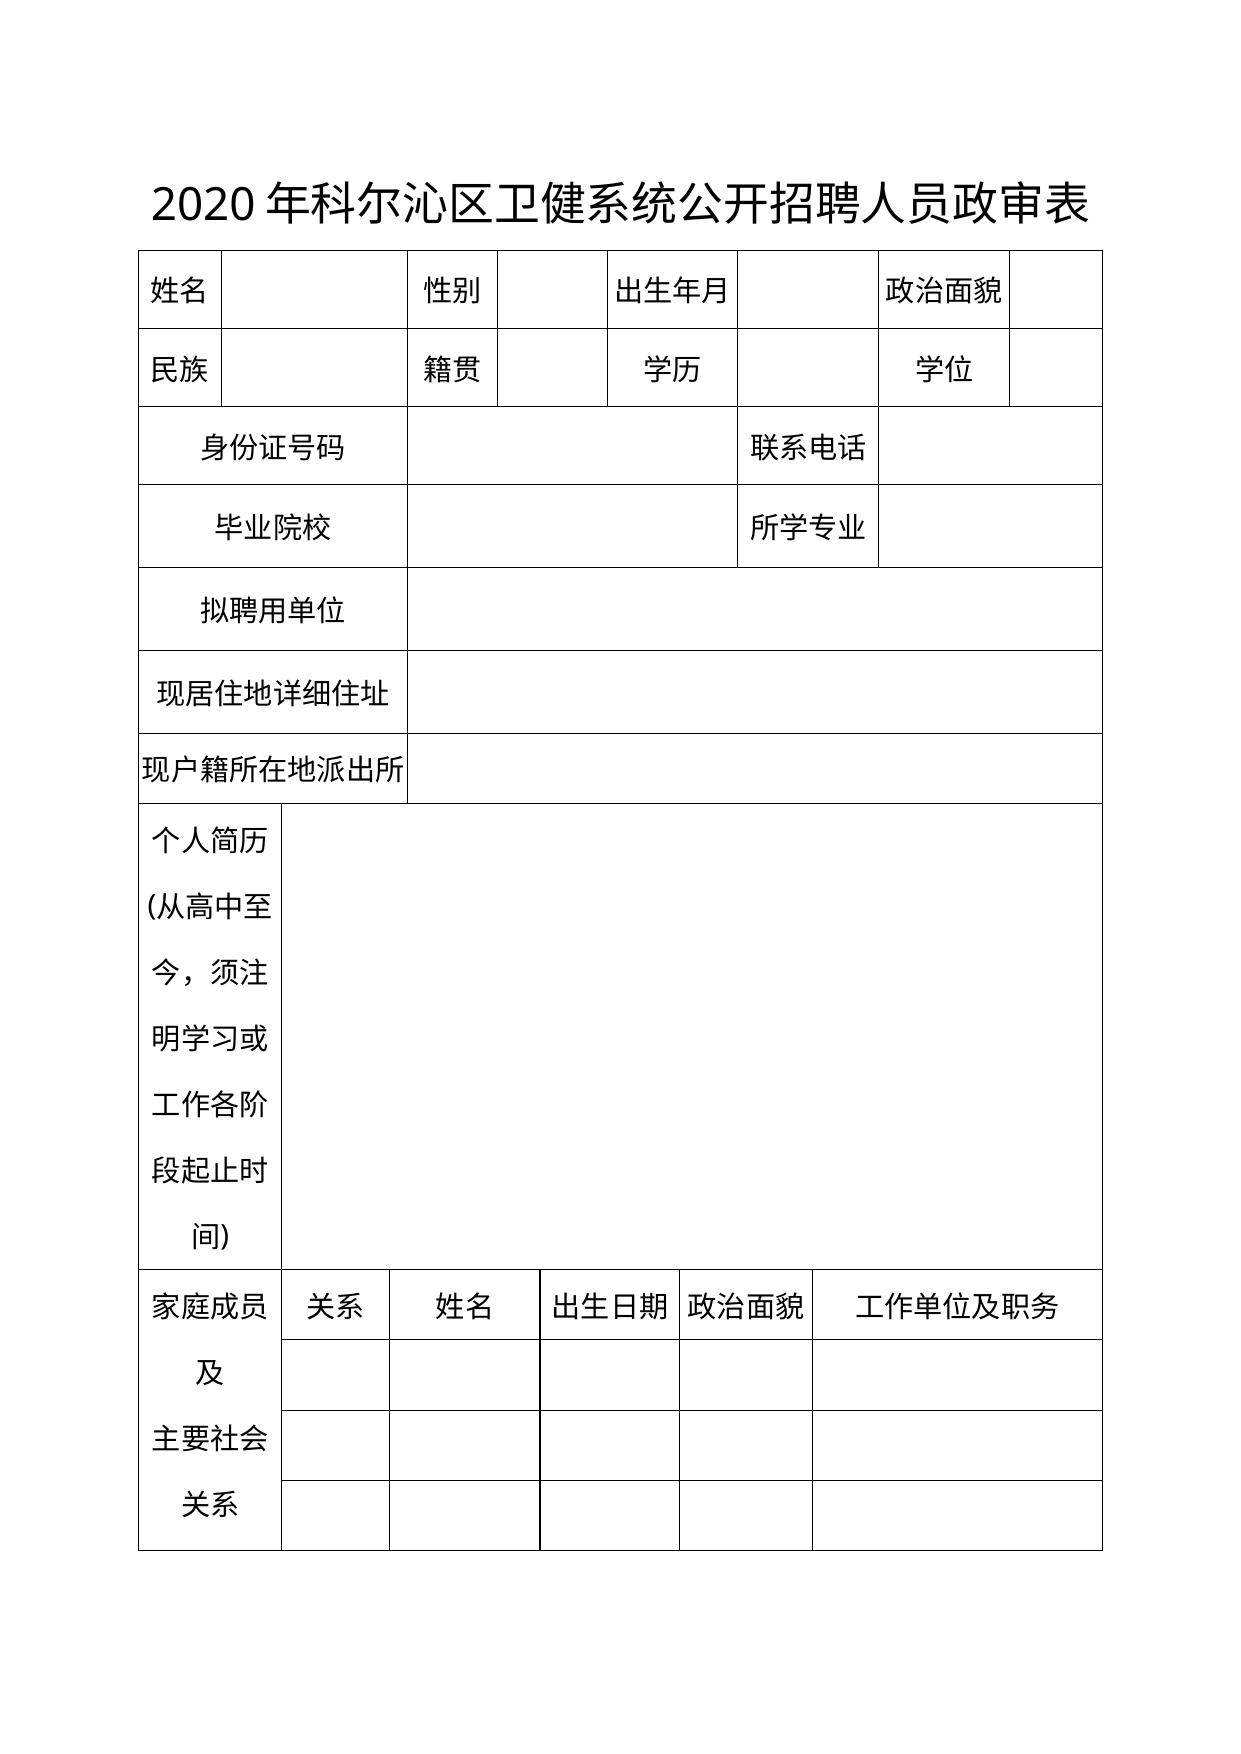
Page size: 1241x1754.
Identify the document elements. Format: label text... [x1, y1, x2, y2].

table_cell 民族 [139, 329, 221, 406]
table_cell [390, 1481, 539, 1550]
table_cell [282, 1340, 389, 1409]
table_header [222, 251, 407, 328]
table_cell 学位 [879, 329, 1009, 406]
table_cell [408, 485, 737, 567]
table_cell [282, 1411, 389, 1480]
table_cell 现居住地详细住址 [139, 651, 407, 732]
table_cell 所学专业 [738, 485, 878, 567]
table_cell [680, 1481, 812, 1550]
table_cell [541, 1481, 679, 1550]
table_cell 政治面貌 [680, 1270, 812, 1339]
table_cell 关系 [282, 1270, 389, 1339]
table_cell [282, 804, 1102, 1269]
table_cell [680, 1340, 812, 1409]
table_cell 姓名 [390, 1270, 539, 1339]
table_header [498, 251, 607, 328]
table_cell [879, 407, 1102, 484]
table_header 性别 [408, 251, 497, 328]
table_cell 籍贯 [408, 329, 497, 406]
table_cell [813, 1411, 1102, 1480]
table_cell [879, 485, 1102, 567]
table_cell [222, 329, 407, 406]
table_header [738, 251, 878, 328]
text 2020年科尔沁区卫健系统公开招聘人员政审表 [148, 151, 1093, 249]
table_cell 个人简历 (从高中至今，须注明学习或工作各阶段起止时间) [139, 804, 281, 1269]
table_cell [408, 651, 1102, 732]
table_cell 出生日期 [541, 1270, 679, 1339]
table_cell [680, 1411, 812, 1480]
table_cell 工作单位及职务 [813, 1270, 1102, 1339]
table_cell 联系电话 [738, 407, 878, 484]
table_cell [541, 1411, 679, 1480]
table_header [1010, 251, 1102, 328]
table_header 姓名 [139, 251, 221, 328]
table_cell [813, 1481, 1102, 1550]
table_cell [498, 329, 607, 406]
table_cell [390, 1411, 539, 1480]
table_cell [408, 407, 737, 484]
table_cell [738, 329, 878, 406]
table_cell 拟聘用单位 [139, 568, 407, 649]
table_cell 毕业院校 [139, 485, 407, 567]
table_cell [408, 734, 1102, 803]
table_cell [541, 1340, 679, 1409]
table_cell 现户籍所在地派出所 [139, 734, 407, 803]
table_header 出生年月 [608, 251, 737, 328]
table_cell [282, 1481, 389, 1550]
table_cell 身份证号码 [139, 407, 407, 484]
table_cell [1010, 329, 1102, 406]
table_cell [813, 1340, 1102, 1409]
table_cell 家庭成员及 主要社会关系 [139, 1270, 281, 1550]
table_cell [390, 1340, 539, 1409]
table_cell [408, 568, 1102, 649]
table_cell 学历 [608, 329, 737, 406]
table_header 政治面貌 [879, 251, 1009, 328]
